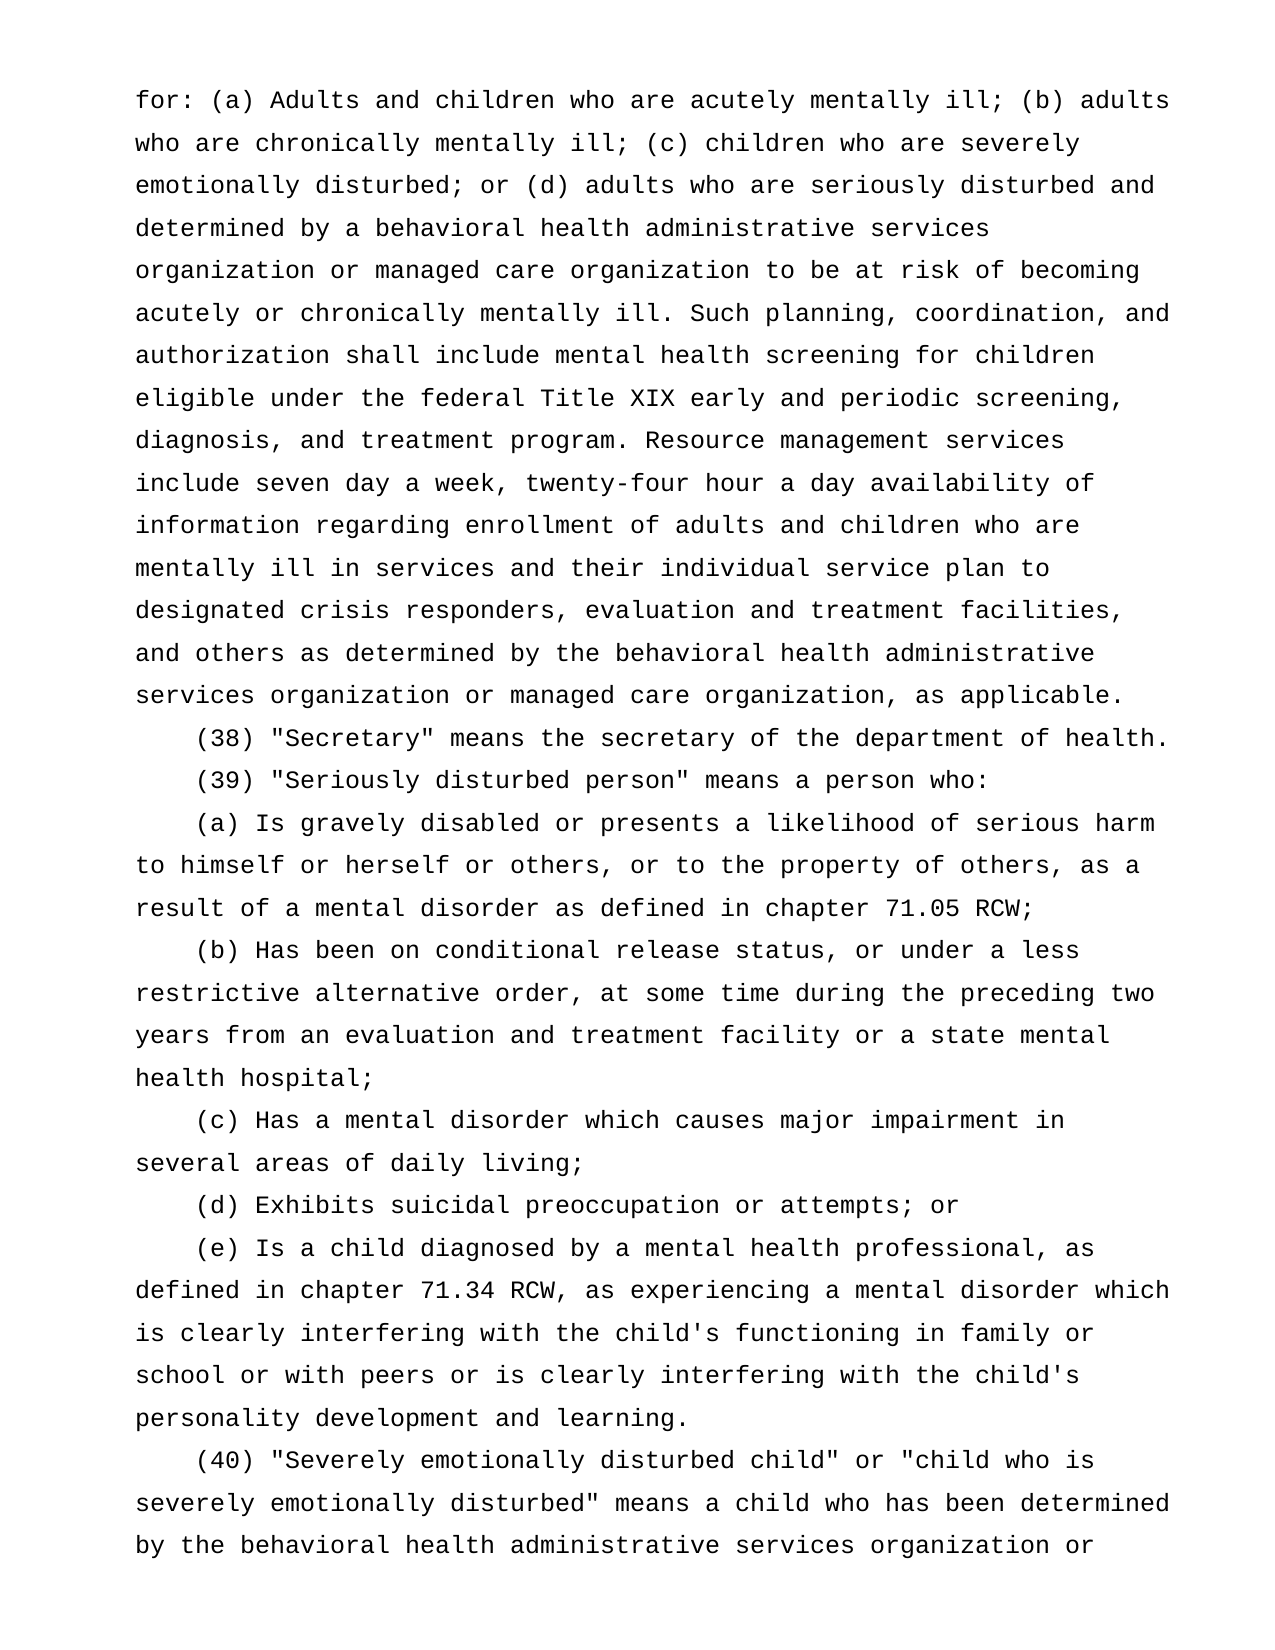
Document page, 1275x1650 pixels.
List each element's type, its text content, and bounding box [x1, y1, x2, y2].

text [135, 75, 1170, 712]
text (39) "Seriously disturbed person" means a person who: [135, 755, 1170, 797]
text (e) Is a child diagnosed by a mental health professional, as defined in chapter 71.34 RCW, as experiencing a mental disorder which is clearly interfering with the child's functioning in family or school or with peers or is clearly interfering with the child's personality development and learning. [135, 1222, 1170, 1435]
text (38) "Secretary" means the secretary of the department of health. [135, 712, 1170, 755]
text (d) Exhibits suicidal preoccupation or attempts; or [135, 1180, 1170, 1222]
text (a) Is gravely disabled or presents a likelihood of serious harm to himself or herself or others, or to the property of others, as a result of a mental disorder as defined in chapter 71.05 RCW; [135, 797, 1170, 925]
text (c) Has a mental disorder which causes major impairment in several areas of daily living; [135, 1095, 1170, 1180]
text (b) Has been on conditional release status, or under a less restrictive alternative order, at some time during the preceding two years from an evaluation and treatment facility or a state mental health hospital; [135, 925, 1170, 1095]
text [135, 1435, 1170, 1562]
